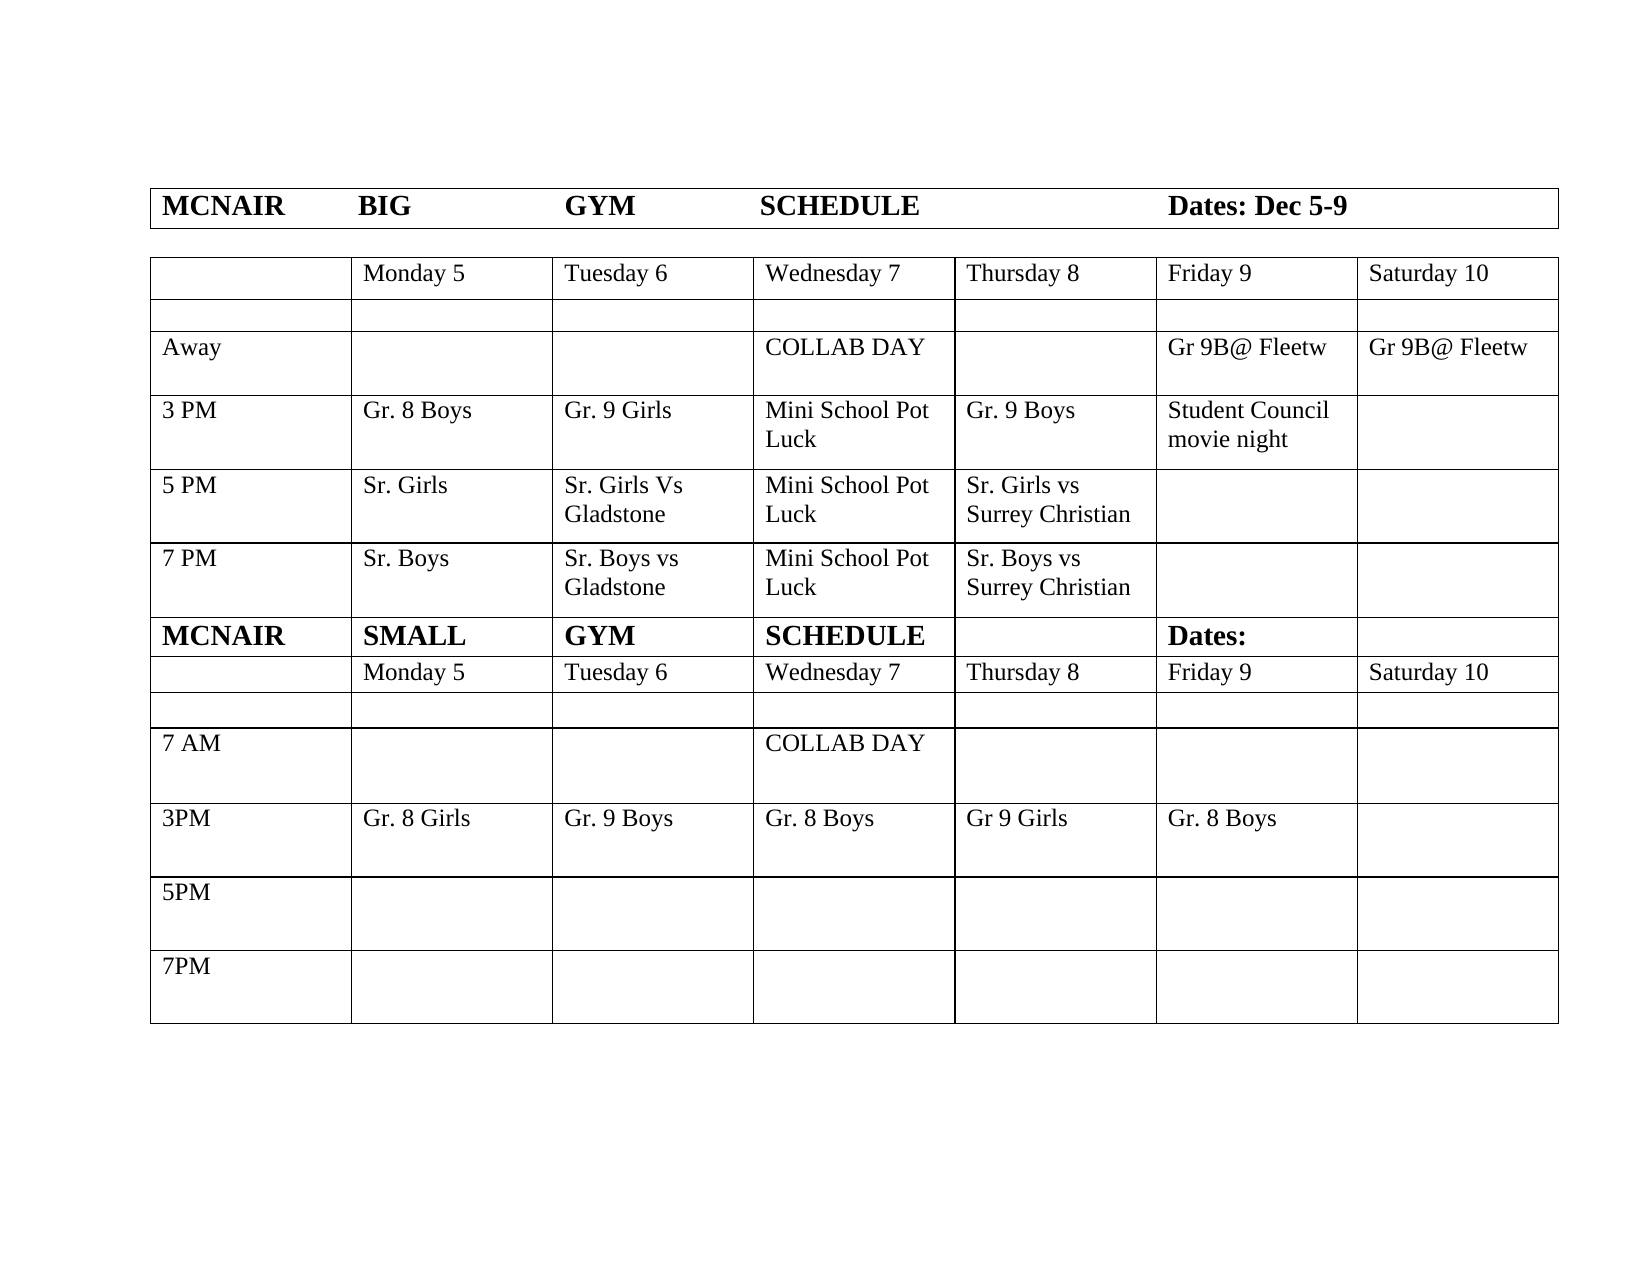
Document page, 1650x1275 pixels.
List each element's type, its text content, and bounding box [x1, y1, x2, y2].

table_cell Gr 9B@ Fleetw [1157, 332, 1357, 394]
table_cell [956, 951, 1156, 1023]
table_cell COLLAB DAY [754, 332, 954, 394]
table_cell [754, 300, 954, 331]
table_cell [1157, 470, 1357, 542]
table_cell [1157, 300, 1357, 331]
table_cell [956, 618, 1156, 656]
table_cell Friday 9 [1157, 657, 1357, 692]
table_cell GYM [553, 618, 753, 656]
table_cell [1358, 618, 1558, 656]
table_cell 7 AM [151, 729, 351, 802]
table_cell Gr. 9 Boys [956, 396, 1156, 469]
table_cell [553, 332, 753, 394]
table_cell Dates: [1157, 618, 1357, 656]
table_cell 3PM [151, 804, 351, 876]
table_cell [352, 693, 552, 727]
table_cell Gr. 9 Boys [553, 804, 753, 876]
table_cell [754, 693, 954, 727]
table_cell Saturday 10 [1358, 657, 1558, 692]
table_cell Away [151, 332, 351, 394]
table_cell [553, 878, 753, 950]
table_cell Wednesday 7 [754, 657, 954, 692]
table_cell Gr. 8 Boys [1157, 804, 1357, 876]
table_cell Thursday 8 [956, 657, 1156, 692]
table_cell [1157, 729, 1357, 802]
table_cell [956, 300, 1156, 331]
table_cell Monday 5 [352, 657, 552, 692]
table_header Thursday 8 [956, 258, 1156, 299]
table_cell Gr. 8 Girls [352, 804, 552, 876]
table_cell [1358, 951, 1558, 1023]
table_cell COLLAB DAY [754, 729, 954, 802]
table_cell SMALL [352, 618, 552, 656]
table_cell 7 PM [151, 544, 351, 617]
table_header [151, 258, 351, 299]
table_cell [1358, 804, 1558, 876]
table_cell Sr. Boys [352, 544, 552, 617]
table_cell [1157, 544, 1357, 617]
table_cell [956, 693, 1156, 727]
table_cell Student Council movie night [1157, 396, 1357, 469]
table_cell 3 PM [151, 396, 351, 469]
table_cell [754, 878, 954, 950]
table_cell Sr. Girls [352, 470, 552, 542]
table_cell [1157, 878, 1357, 950]
table_cell [151, 300, 351, 331]
table_cell [1358, 470, 1558, 542]
table_cell Gr 9 Girls [956, 804, 1156, 876]
table_cell [553, 729, 753, 802]
table_cell Mini School Pot Luck [754, 544, 954, 617]
table_header Friday 9 [1157, 258, 1357, 299]
table_cell 7PM [151, 951, 351, 1023]
table_cell [1358, 300, 1558, 331]
table_cell [553, 300, 753, 331]
table_cell Tuesday 6 [553, 657, 753, 692]
table_cell [1358, 729, 1558, 802]
table_cell [352, 951, 552, 1023]
table_header Tuesday 6 [553, 258, 753, 299]
table_cell 5PM [151, 878, 351, 950]
table_cell Gr. 9 Girls [553, 396, 753, 469]
table_cell [151, 693, 351, 727]
table_cell 5 PM [151, 470, 351, 542]
table_cell [352, 729, 552, 802]
table_cell Gr 9B@ Fleetw [1358, 332, 1558, 394]
table_cell Gr. 8 Boys [352, 396, 552, 469]
table_cell [352, 878, 552, 950]
table_cell [151, 657, 351, 692]
table_cell [553, 951, 753, 1023]
table_header MCNAIR BIG GYM SCHEDULE Dates: Dec 5-9 [151, 189, 1558, 227]
table_cell [1358, 693, 1558, 727]
table_cell Sr. Girls vs Surrey Christian [956, 470, 1156, 542]
table_cell [352, 332, 552, 394]
table_header Wednesday 7 [754, 258, 954, 299]
table_header Saturday 10 [1358, 258, 1558, 299]
table_cell MCNAIR [151, 618, 351, 656]
table_cell [352, 300, 552, 331]
table_cell Sr. Girls Vs Gladstone [553, 470, 753, 542]
table_cell Sr. Boys vs Gladstone [553, 544, 753, 617]
table_cell [956, 332, 1156, 394]
table_cell [956, 878, 1156, 950]
table_cell [1157, 951, 1357, 1023]
table_cell [1358, 396, 1558, 469]
table_cell [1358, 544, 1558, 617]
table_cell Mini School Pot Luck [754, 396, 954, 469]
table_cell Mini School Pot Luck [754, 470, 954, 542]
table_cell [1358, 878, 1558, 950]
table_cell [553, 693, 753, 727]
table_header Monday 5 [352, 258, 552, 299]
table_cell SCHEDULE [754, 618, 954, 656]
table_cell [956, 729, 1156, 802]
table_cell [754, 951, 954, 1023]
table_cell Gr. 8 Boys [754, 804, 954, 876]
table_cell [1157, 693, 1357, 727]
table_cell Sr. Boys vs Surrey Christian [956, 544, 1156, 617]
